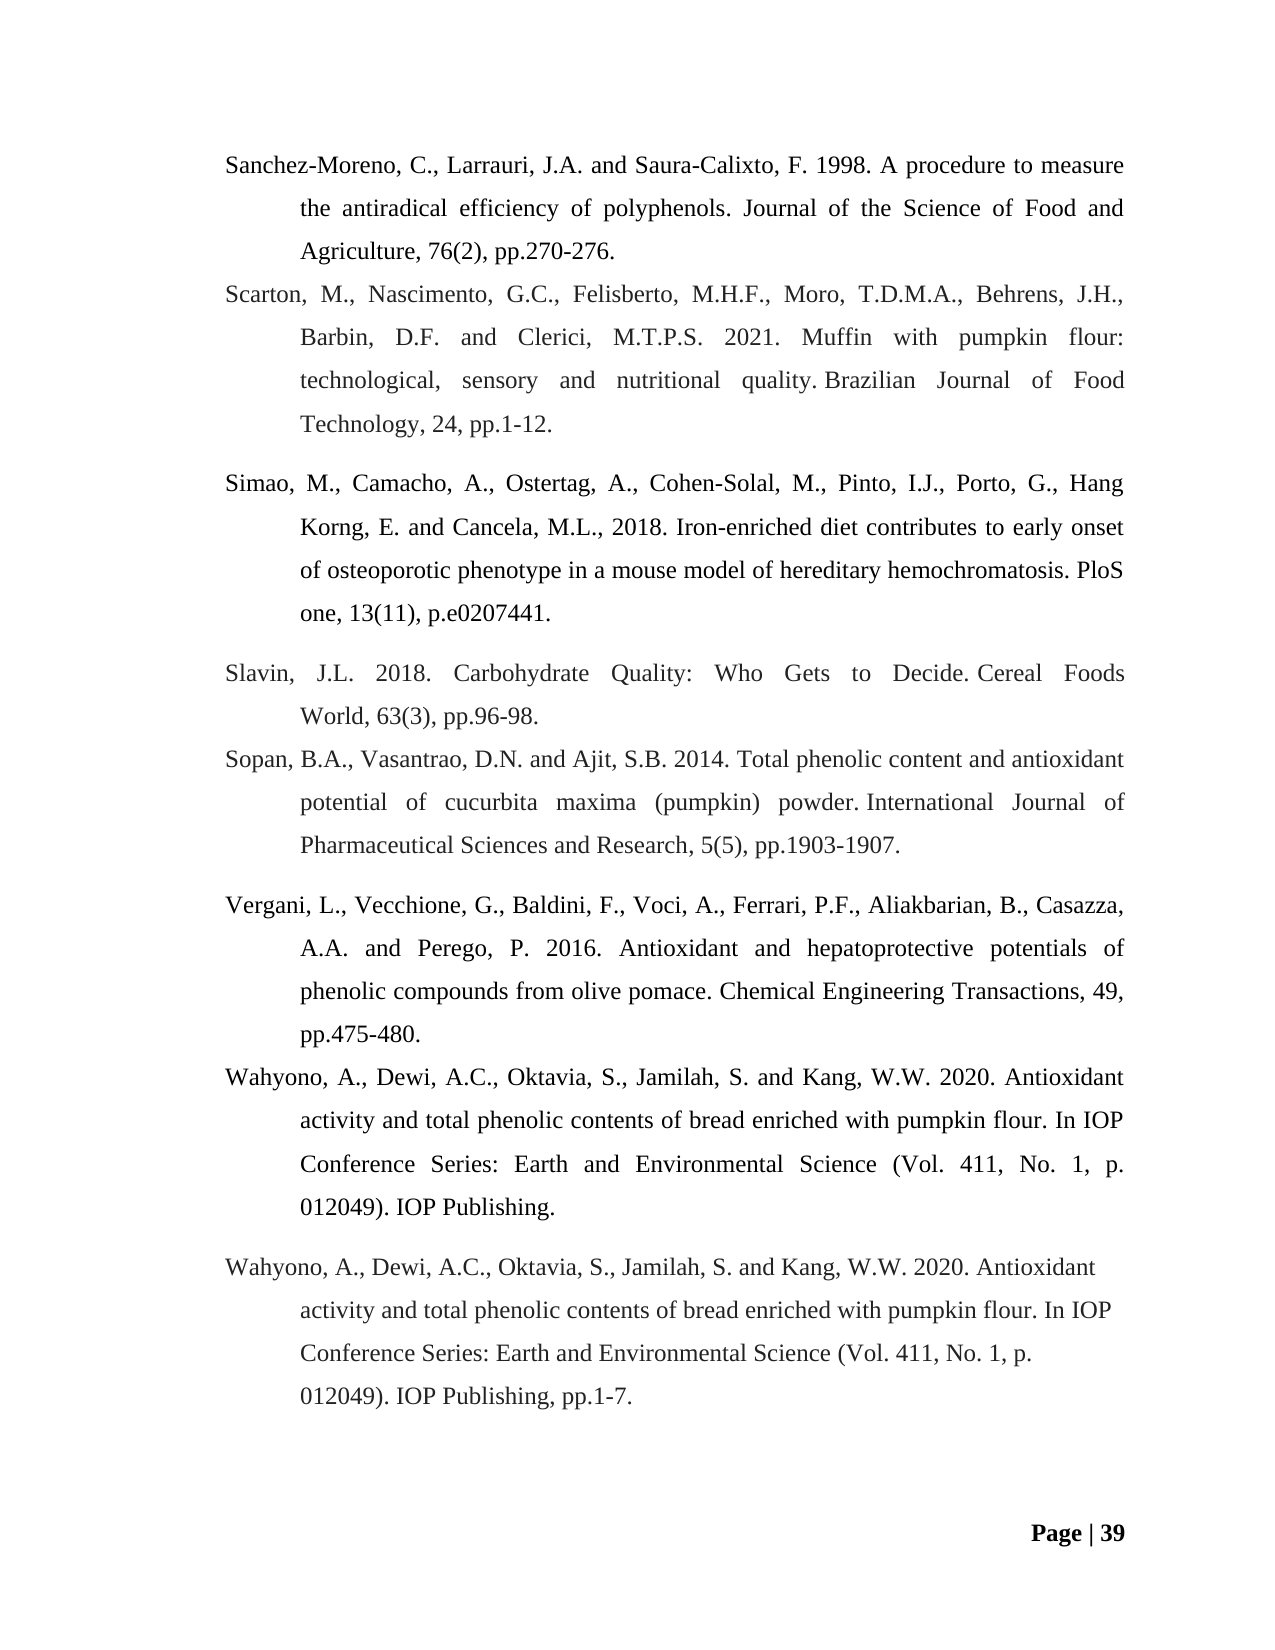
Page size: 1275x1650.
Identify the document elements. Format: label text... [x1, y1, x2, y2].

text Wahyono, A., Dewi, A.C., Oktavia, S., Jamilah, S. and Kang, W.W. 2020. Antioxidant activity and total phenolic contents of bread enriched with pumpkin flour. In IOP Conference Series: Earth and Environmental Science (Vol. 411, No. 1, p. 012049). IOP Publishing, pp.1-7. [225, 1252, 1125, 1410]
text Sanchez‐Moreno, C., Larrauri, J.A. and Saura‐Calixto, F. 1998. A procedure to measure the antiradical efficiency of polyphenols. Journal of the Science of Food and Agriculture, 76(2), pp.270-276. [225, 150, 1125, 265]
text Sopan, B.A., Vasantrao, D.N. and Ajit, S.B. 2014. Total phenolic content and antioxidant potential of cucurbita maxima (pumpkin) powder. International Journal of Pharmaceutical Sciences and Research, 5(5), pp.1903-1907. [225, 773, 1125, 859]
text Slavin, J.L. 2018. Carbohydrate Quality: Who Gets to Decide. Cereal Foods World, 63(3), pp.96-98. [225, 686, 1125, 729]
text Simao, M., Camacho, A., Ostertag, A., Cohen-Solal, M., Pinto, I.J., Porto, G., Hang Korng, E. and Cancela, M.L., 2018. Iron-enriched diet contributes to early onset of osteoporotic phenotype in a mouse model of hereditary hemochromatosis. PloS one, 13(11), p.e0207441. [225, 468, 1125, 627]
text Wahyono, A., Dewi, A.C., Oktavia, S., Jamilah, S. and Kang, W.W. 2020. Antioxidant activity and total phenolic contents of bread enriched with pumpkin flour. In IOP Conference Series: Earth and Environmental Science (Vol. 411, No. 1, p. 012049). IOP Publishing. [225, 1062, 1125, 1221]
text Vergani, L., Vecchione, G., Baldini, F., Voci, A., Ferrari, P.F., Aliakbarian, B., Casazza, A.A. and Perego, P. 2016. Antioxidant and hepatoprotective potentials of phenolic compounds from olive pomace. Chemical Engineering Transactions, 49, pp.475-480. [225, 890, 1125, 1048]
text Scarton, M., Nascimento, G.C., Felisberto, M.H.F., Moro, T.D.M.A., Behrens, J.H., Barbin, D.F. and Clerici, M.T.P.S. 2021. Muffin with pumpkin flour: technological, sensory and nutritional quality. Brazilian Journal of Food Technology, 24, pp.1-12. [225, 308, 1125, 437]
